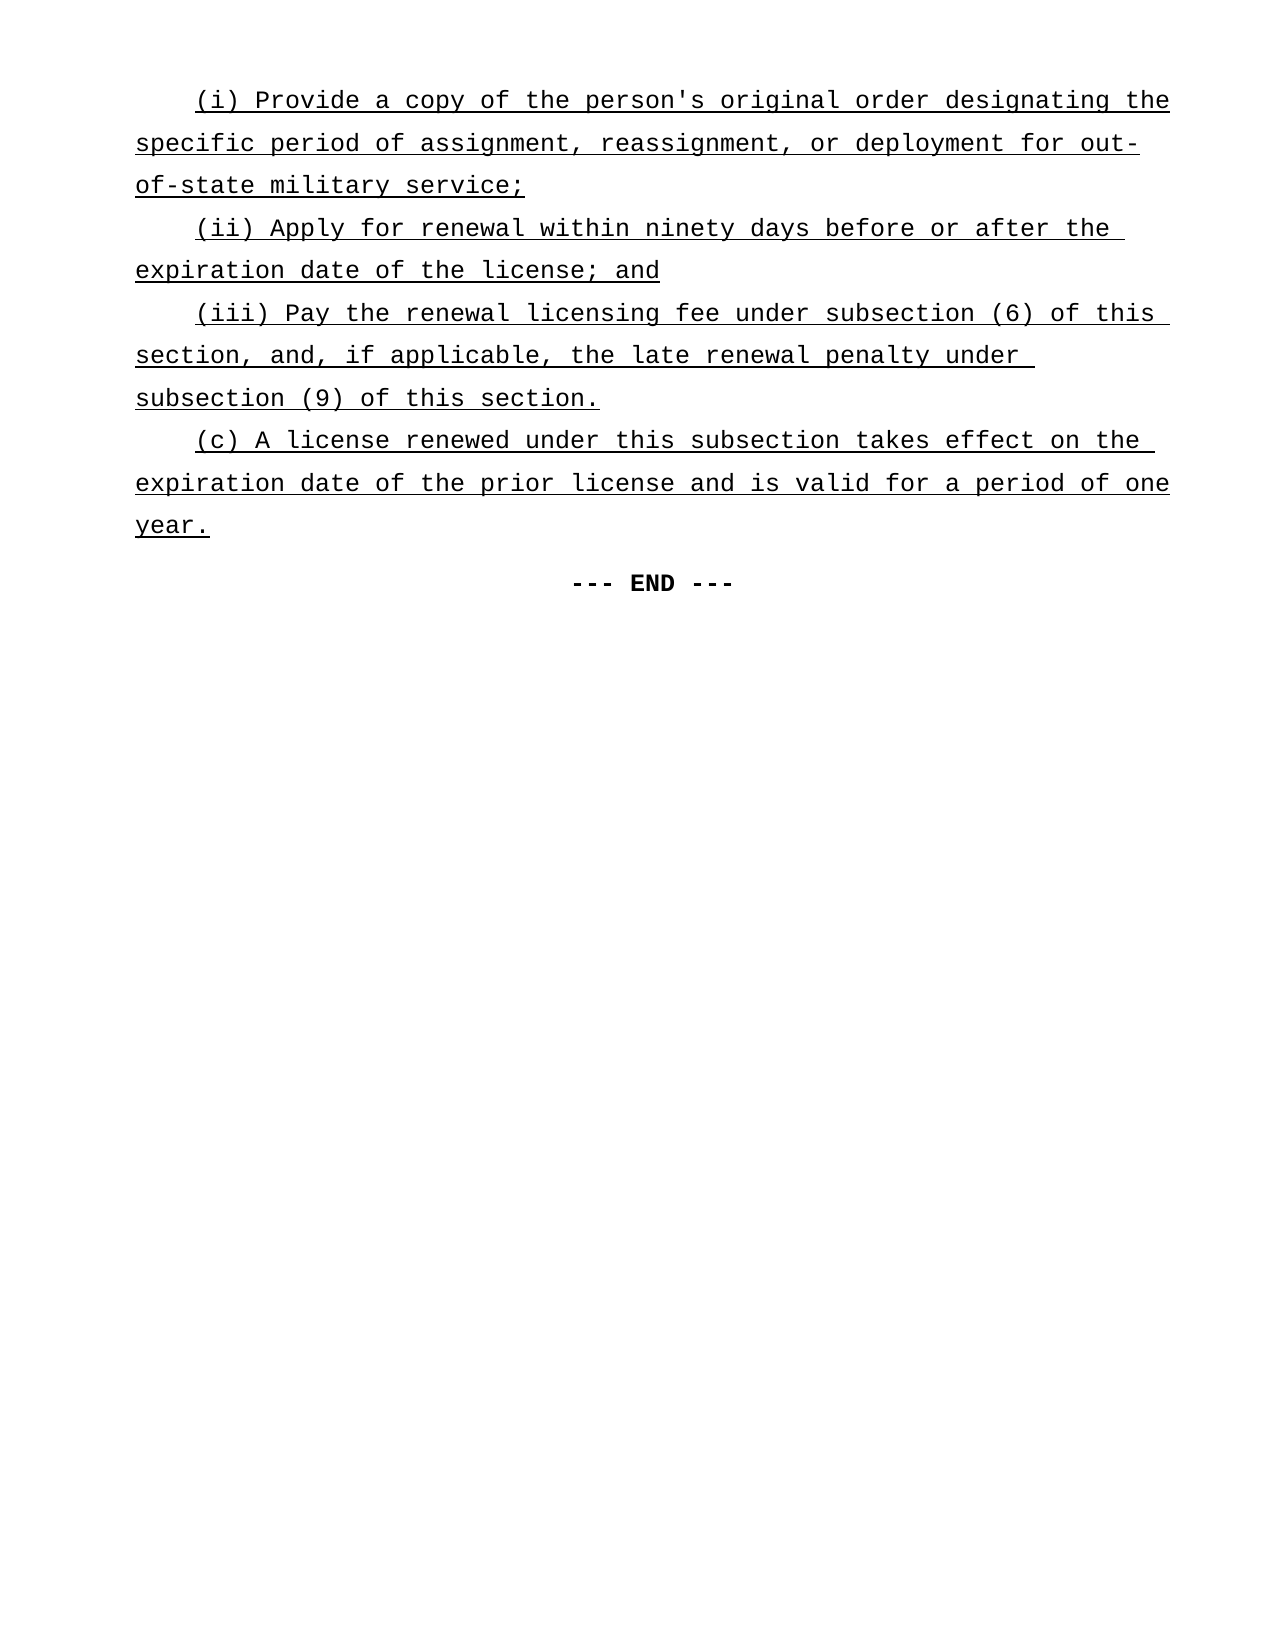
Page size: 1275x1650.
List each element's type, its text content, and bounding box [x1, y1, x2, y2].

text (i) Provide a copy of the person's original order designating the specific period of assignment, reassignment, or deployment for out-of-state military service; [135, 75, 1170, 202]
text (c) A license renewed under this subsection takes effect on the expiration date of the prior license and is valid for a period of one year. [135, 415, 1170, 494]
text (iii) Pay the renewal licensing fee under subsection (6) of this section, and, if applicable, the late renewal penalty under subsection (9) of this section. [135, 287, 1170, 415]
text --- END --- [135, 571, 1170, 599]
text (ii) Apply for renewal within ninety days before or after the expiration date of the license; and [135, 202, 1170, 287]
text (c) A license renewed under this subsection takes effect on the expiration date of the prior license and is valid for a period of one year. [135, 495, 1170, 542]
